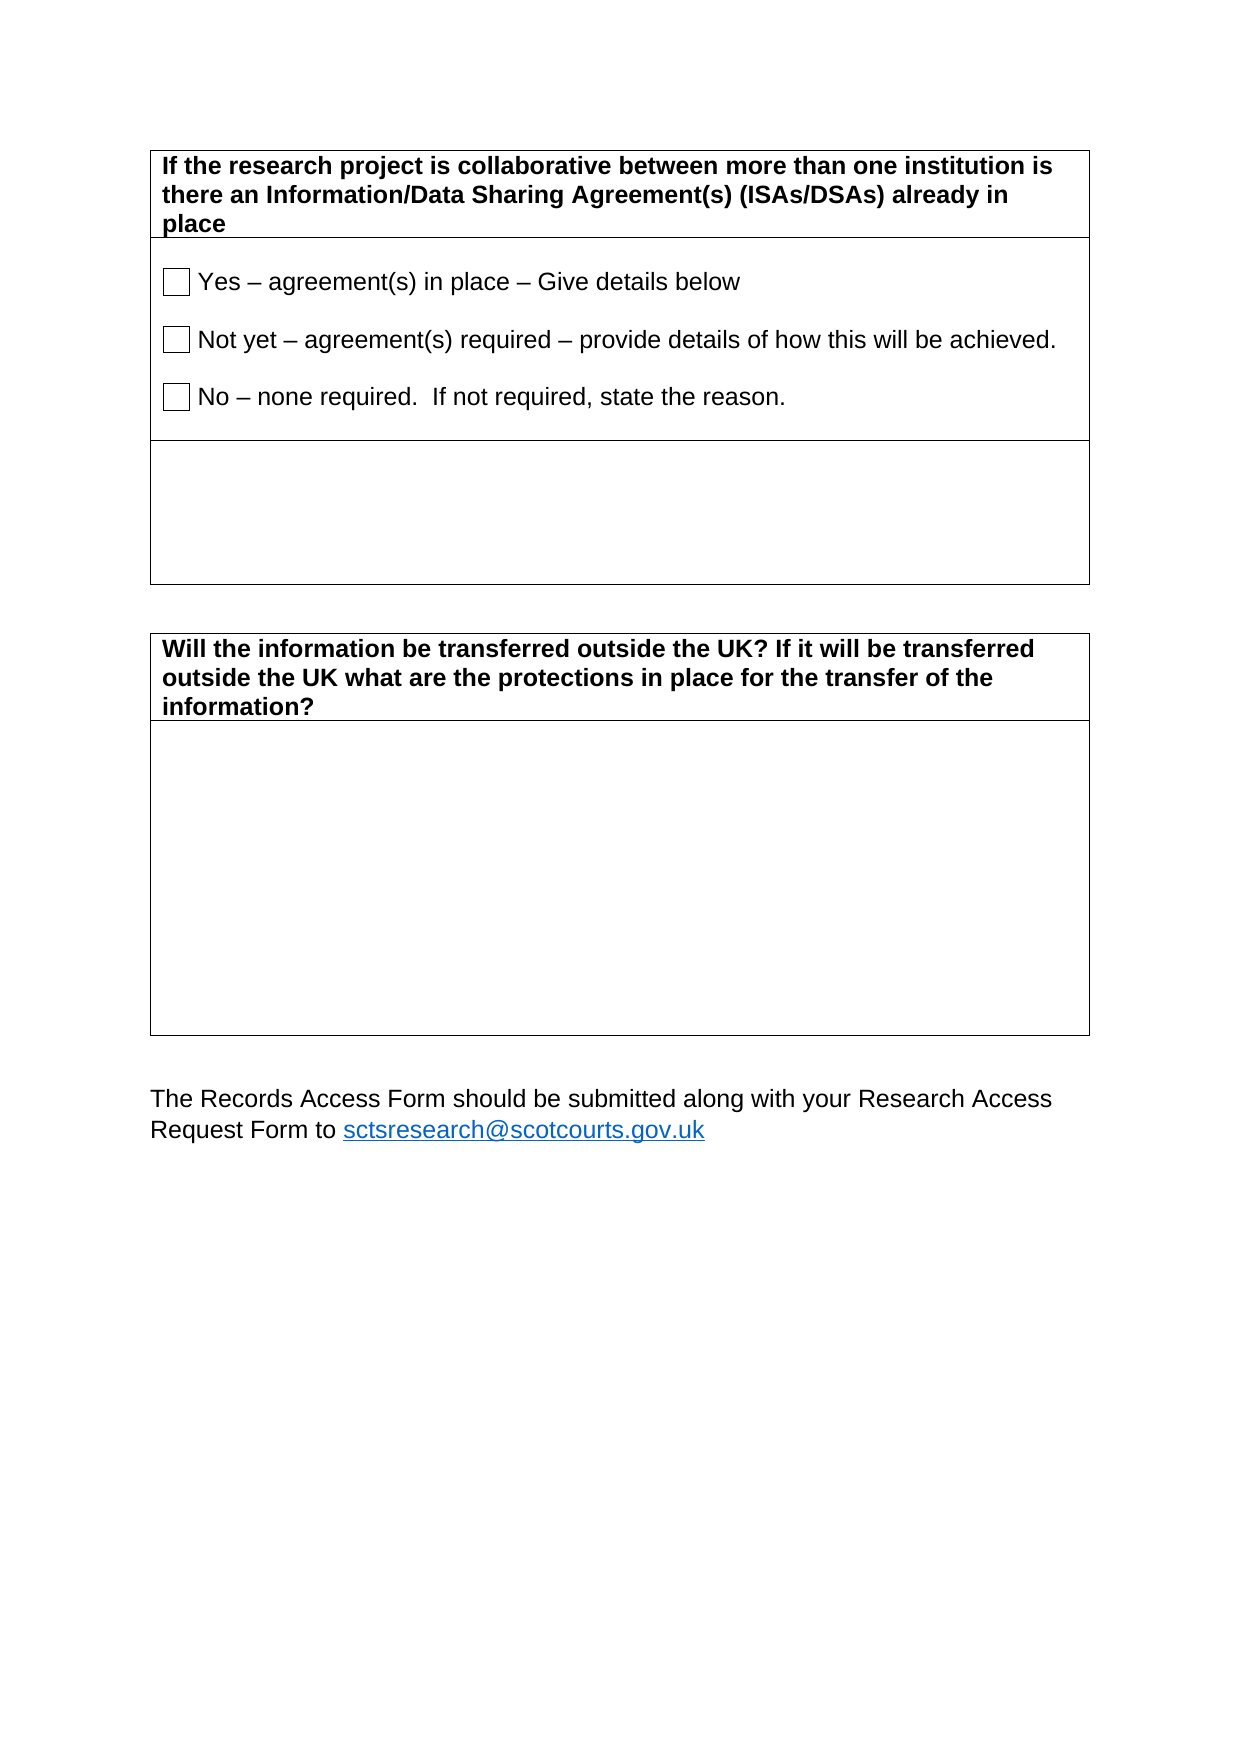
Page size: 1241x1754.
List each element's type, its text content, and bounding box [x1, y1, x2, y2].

text The Records Access Form should be submitted along with your Research Access Request Form to sctsresearch@scotcourts.gov.uk [150, 1084, 1090, 1144]
table_cell Yes – agreement(s) in place – Give details below Not yet – agreement(s) required – provide details of how this will be achieved. No – none required. If not required, state the reason. [151, 238, 1089, 439]
table_header Will the information be transferred outside the UK? If it will be transferred outside the UK what are the protections in place for the transfer of the information? [151, 634, 1089, 720]
table_cell If the research project is collaborative between more than one institution is there an Information/Data Sharing Agreement(s) (ISAs/DSAs) already in place [151, 151, 1089, 237]
table_cell [151, 721, 1089, 1035]
table_cell [151, 441, 1089, 584]
